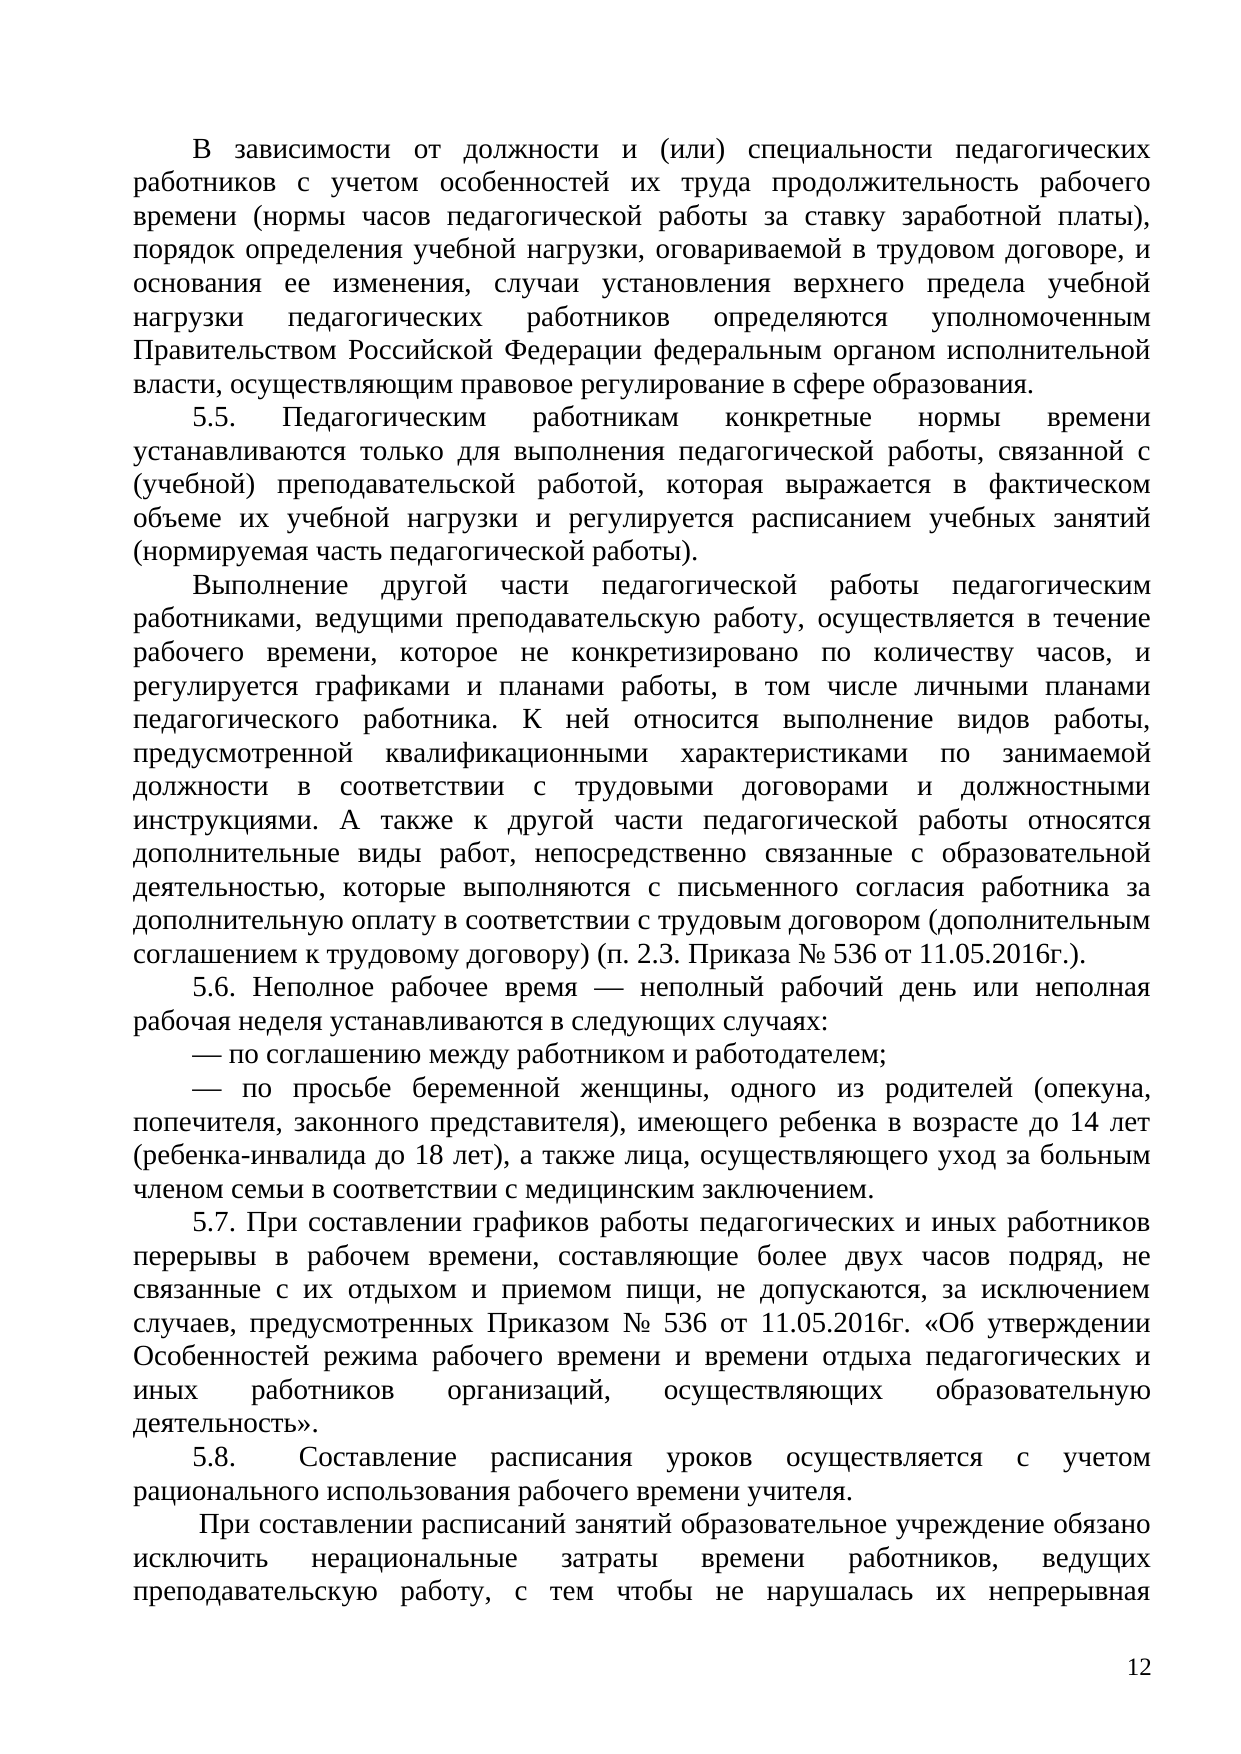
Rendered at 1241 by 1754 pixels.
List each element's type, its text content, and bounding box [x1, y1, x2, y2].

text — по просьбе беременной женщины, одного из родителей (опекуна, попечителя, законного представителя), имеющего ребенка в возрасте до 14 лет (ребенка-инвалида до 18 лет), а также лица, осуществляющего уход за больным членом семьи в соответствии с медицинским заключением. [133, 1070, 1152, 1204]
text — по соглашению между работником и работодателем; [133, 1037, 1152, 1070]
text 5.5. Педагогическим работникам конкретные нормы времени устанавливаются только для выполнения педагогической работы, связанной с (учебной) преподавательской работой, которая выражается в фактическом объеме их учебной нагрузки и регулируется расписанием учебных занятий (нормируемая часть педагогической работы). [133, 399, 1152, 567]
text 5.6. Неполное рабочее время — неполный рабочий день или неполная рабочая неделя устанавливаются в следующих случаях: [133, 969, 1152, 1037]
text В зависимости от должности и (или) специальности педагогических работников с учетом особенностей их труда продолжительность рабочего времени (нормы часов педагогической работы за ставку заработной платы), порядок определения учебной нагрузки, оговариваемой в трудовом договоре, и основания ее изменения, случаи установления верхнего предела учебной нагрузки педагогических работников определяются уполномоченным Правительством Российской Федерации федеральным органом исполнительной власти, осуществляющим правовое регулирование в сфере образования. [133, 131, 1152, 399]
text 5.7. При составлении графиков работы педагогических и иных работников перерывы в рабочем времени, составляющие более двух часов подряд, не связанные с их отдыхом и приемом пищи, не допускаются, за исключением случаев, предусмотренных Приказом № 536 от 11.05.2016г. «Об утверждении Особенностей режима рабочего времени и времени отдыха педагогических и иных работников организаций, осуществляющих образовательную деятельность». [133, 1204, 1152, 1439]
text Выполнение другой части педагогической работы педагогическим работниками, ведущими преподавательскую работу, осуществляется в течение рабочего времени, которое не конкретизировано по количеству часов, и регулируется графиками и планами работы, в том числе личными планами педагогического работника. К ней относится выполнение видов работы, предусмотренной квалификационными характеристиками по занимаемой должности в соответствии с трудовыми договорами и должностными инструкциями. А также к другой части педагогической работы относятся дополнительные виды работ, непосредственно связанные с образовательной деятельностью, которые выполняются с письменного согласия работника за дополнительную оплату в соответствии с трудовым договором (дополнительным соглашением к трудовому договору) (п. 2.3. Приказа № 536 от 11.05.2016г.). [133, 567, 1152, 969]
text 5.8. Составление расписания уроков осуществляется с учетом рационального использования рабочего времени учителя. [133, 1439, 1152, 1506]
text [133, 1506, 1152, 1607]
